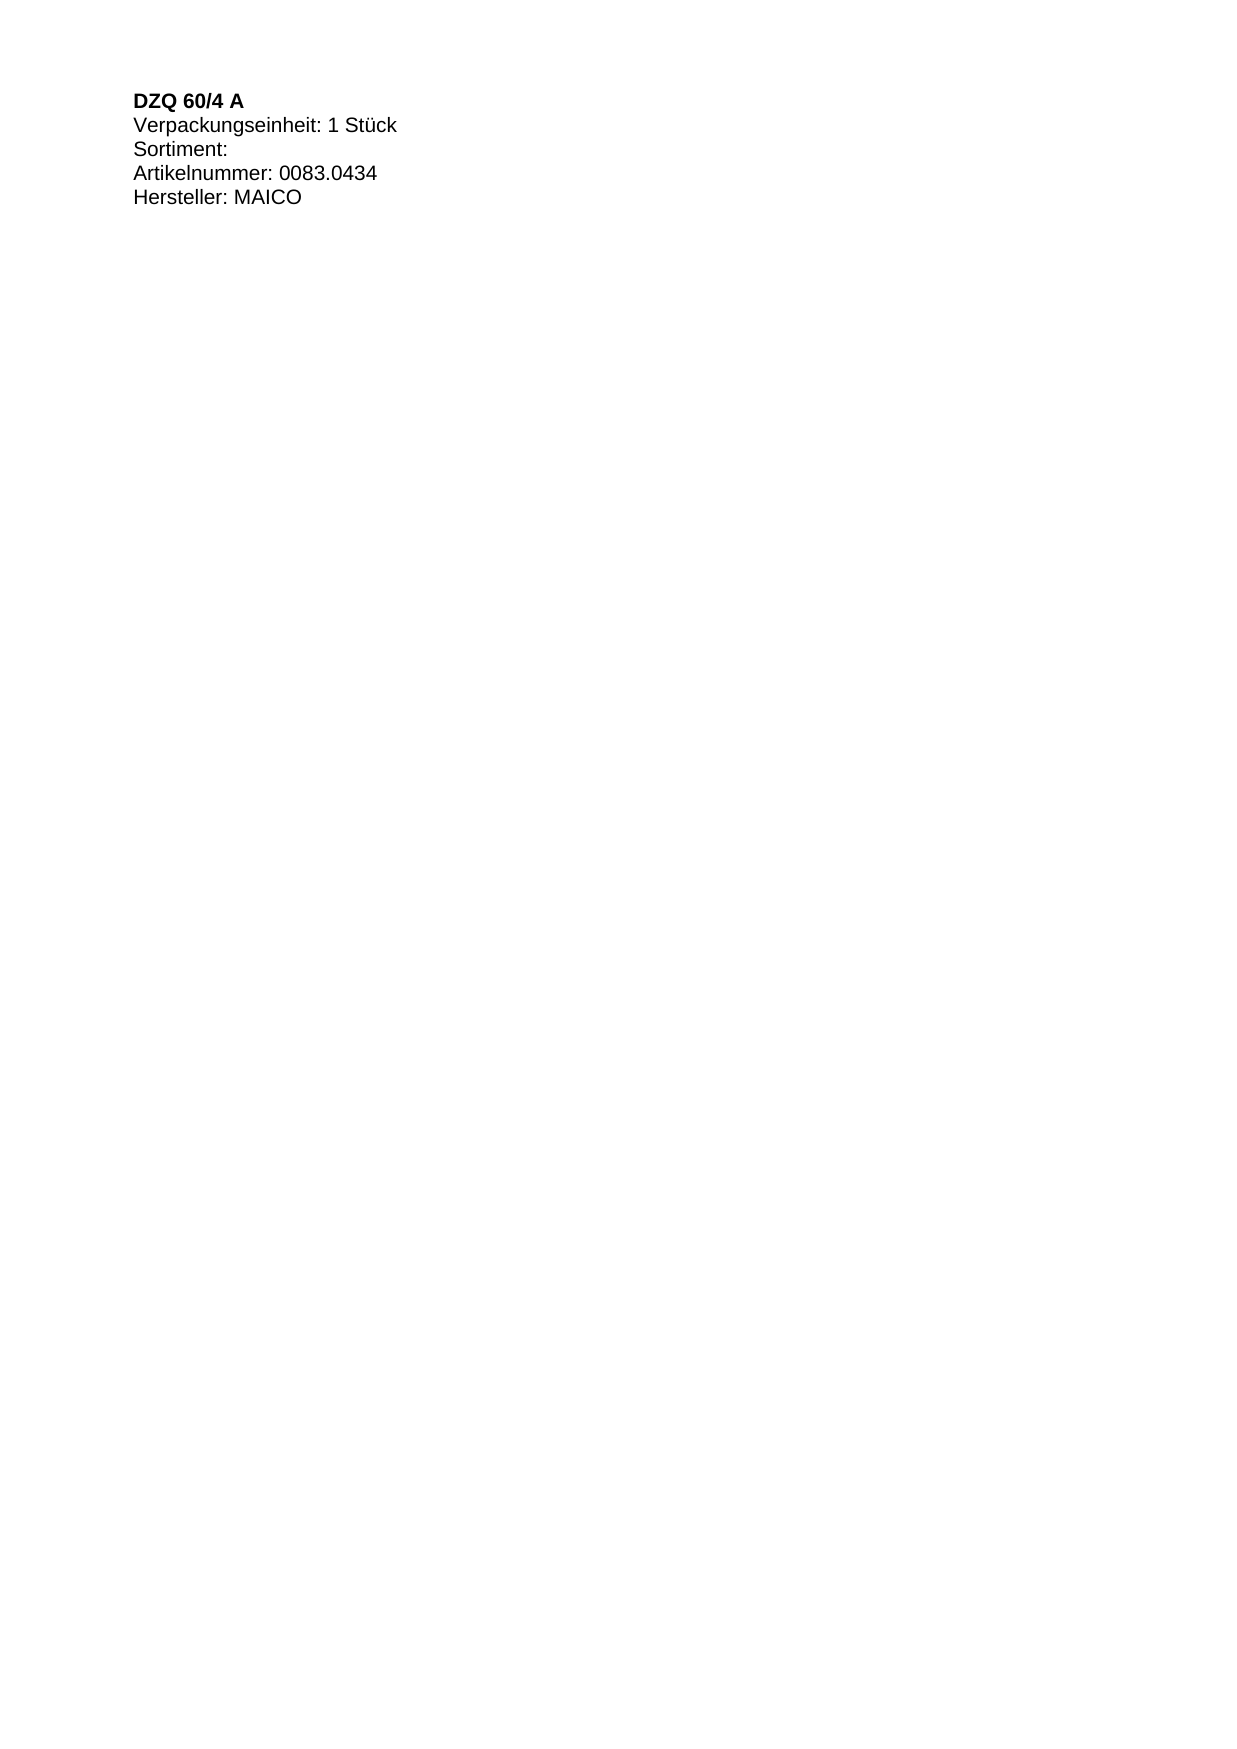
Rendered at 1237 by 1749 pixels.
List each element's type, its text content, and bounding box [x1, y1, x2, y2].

text DZQ 60/4 AVerpackungseinheit: 1 StückSortiment: Artikelnummer: 0083.0434Hersteller: MAICO [133, 89, 1148, 208]
